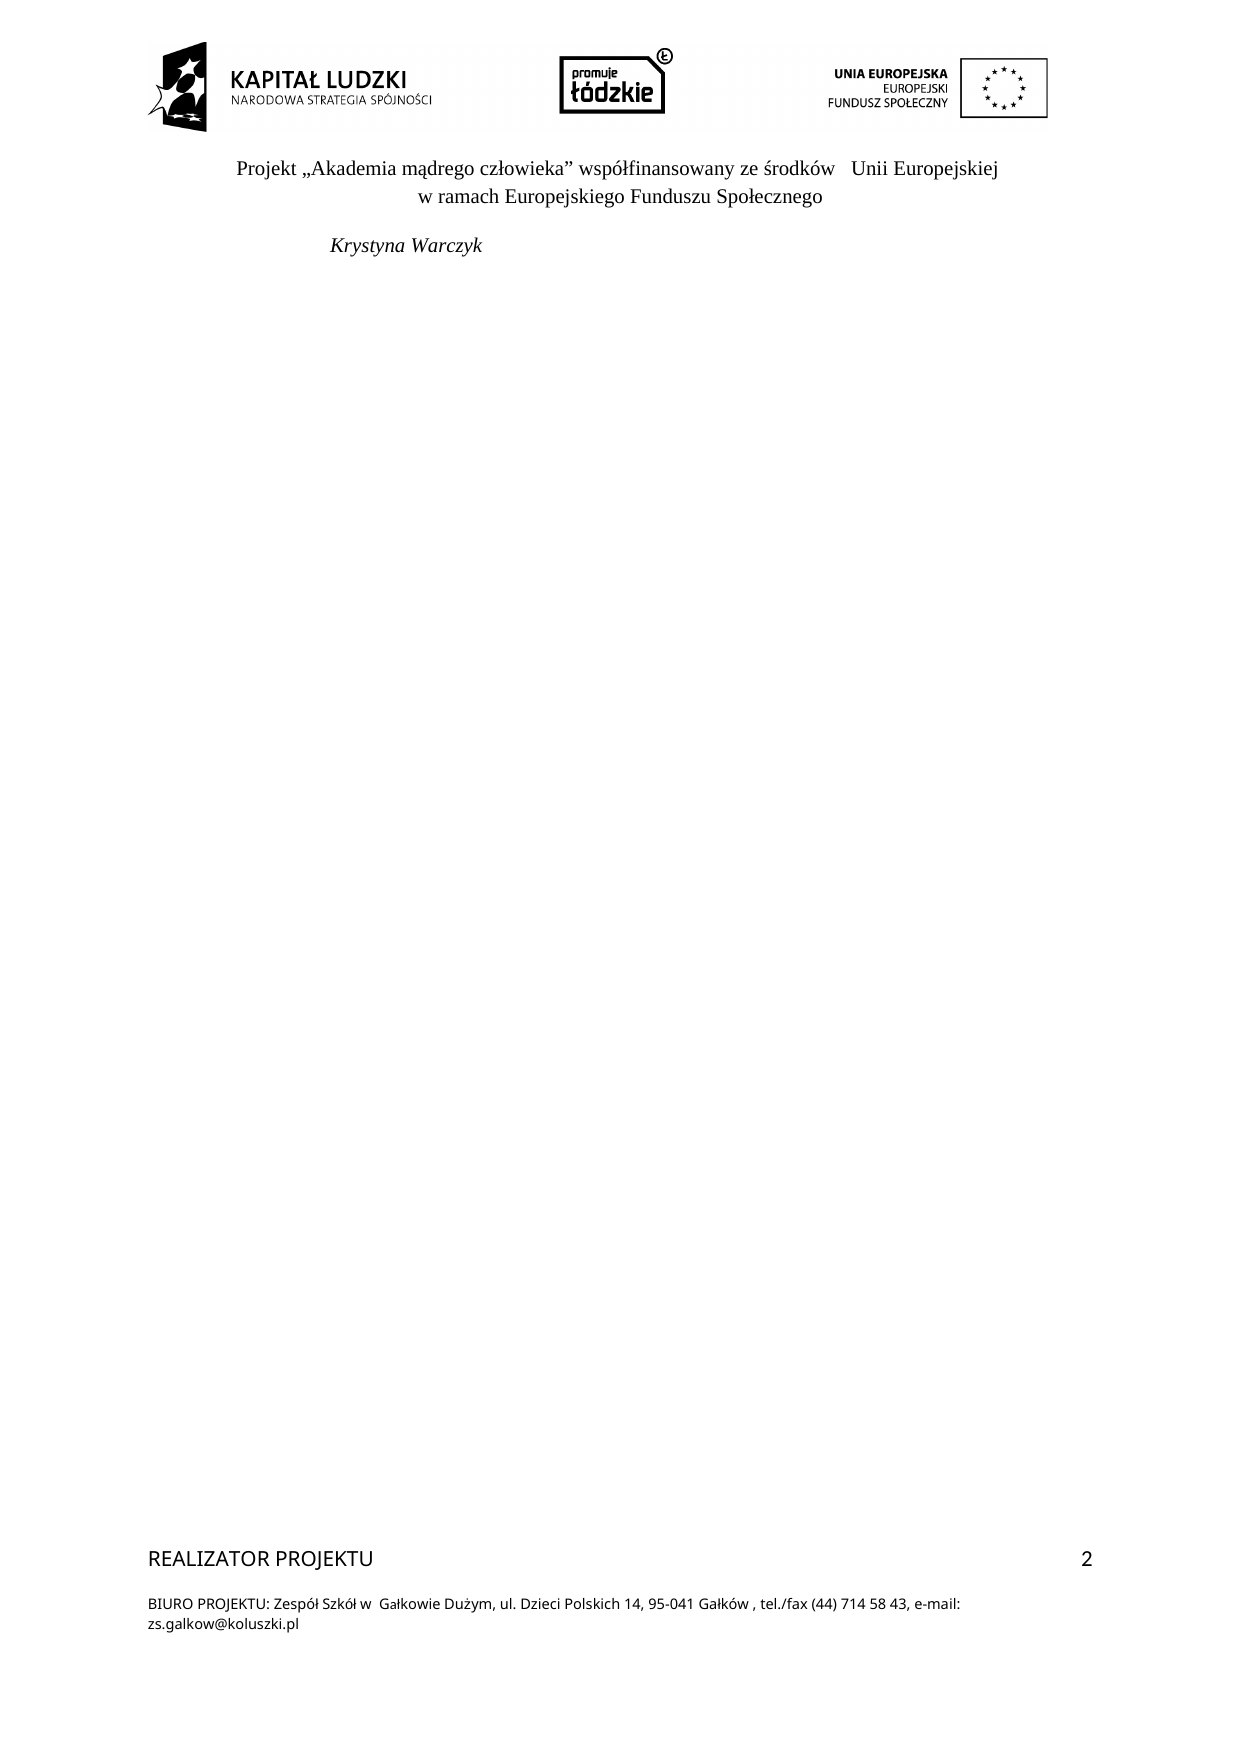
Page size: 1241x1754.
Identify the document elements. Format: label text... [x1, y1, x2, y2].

picture [147, 42, 1048, 132]
text Krystyna Warczyk [148, 233, 1093, 257]
